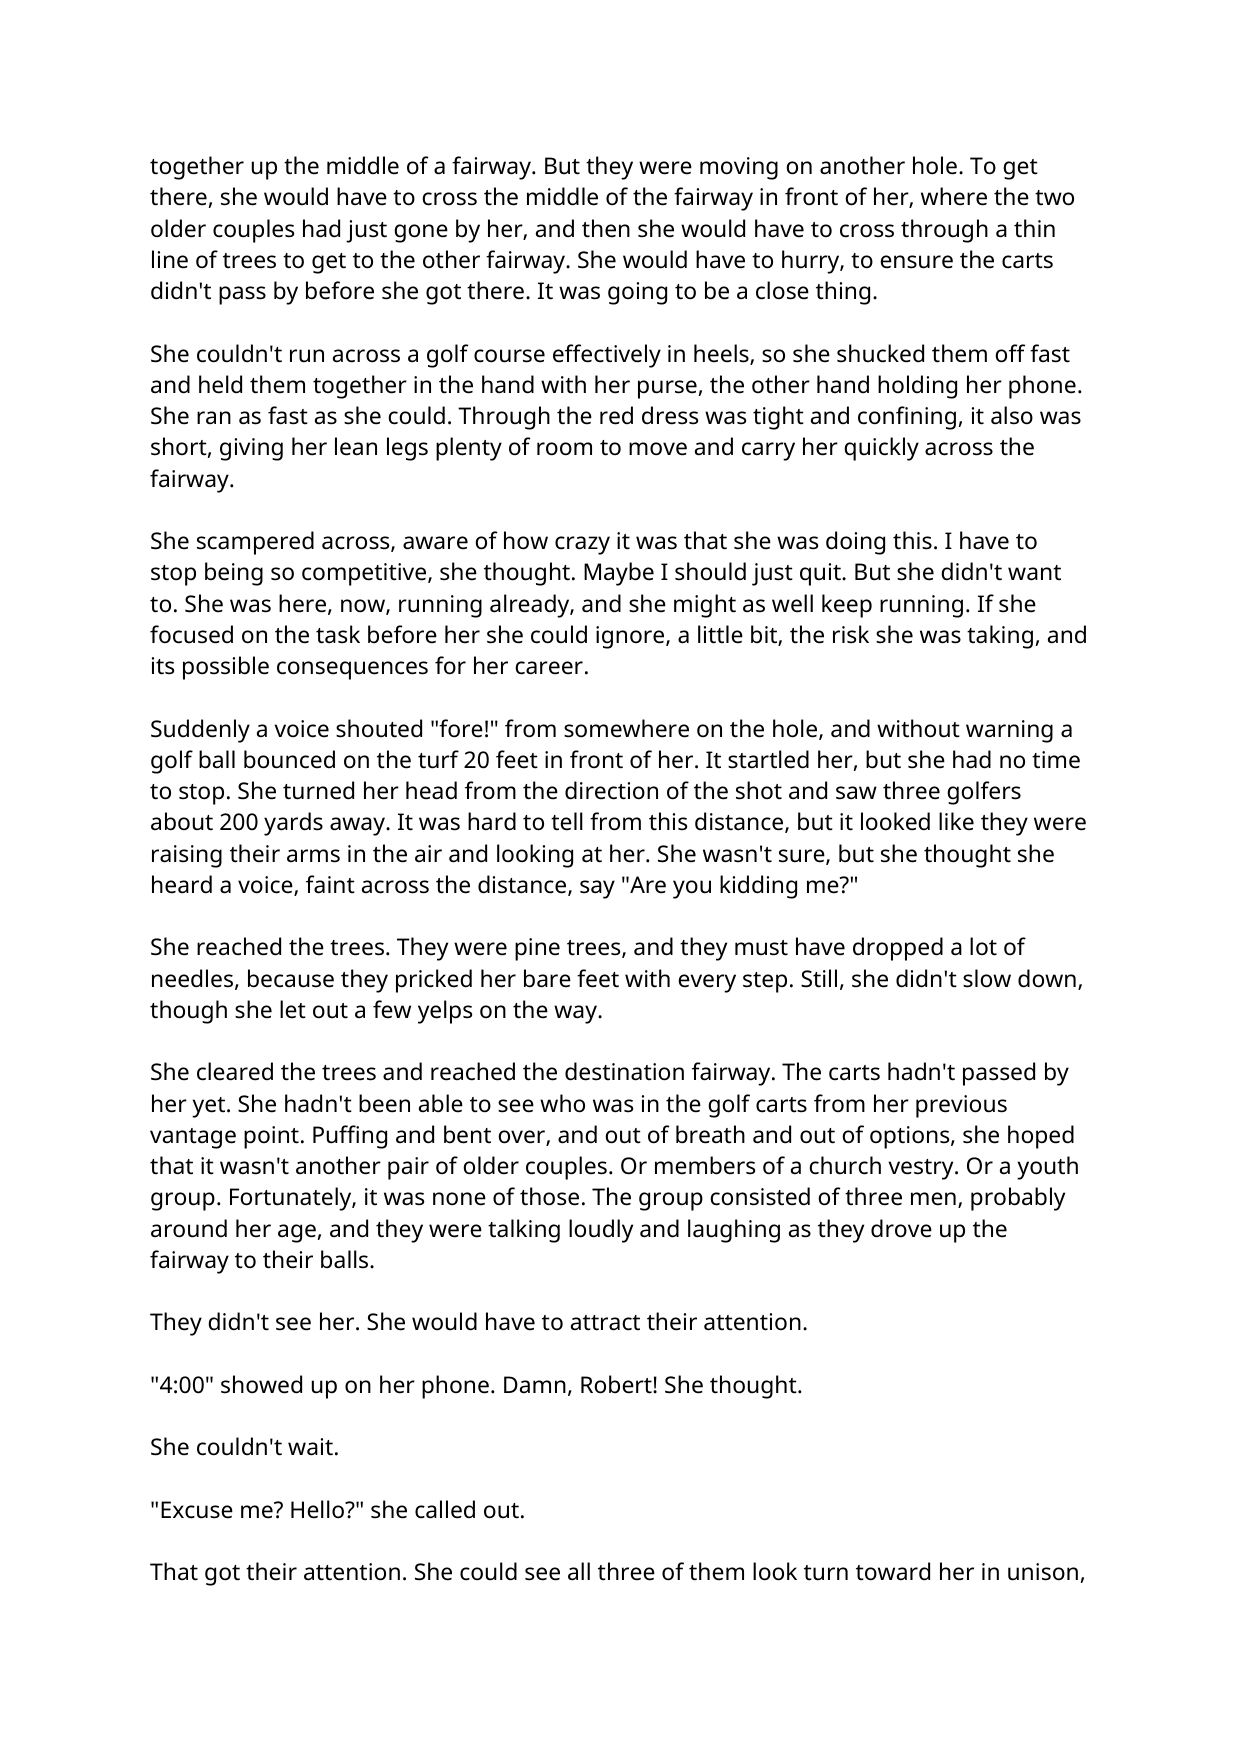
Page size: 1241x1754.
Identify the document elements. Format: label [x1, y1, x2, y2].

text [150, 150, 1090, 1587]
